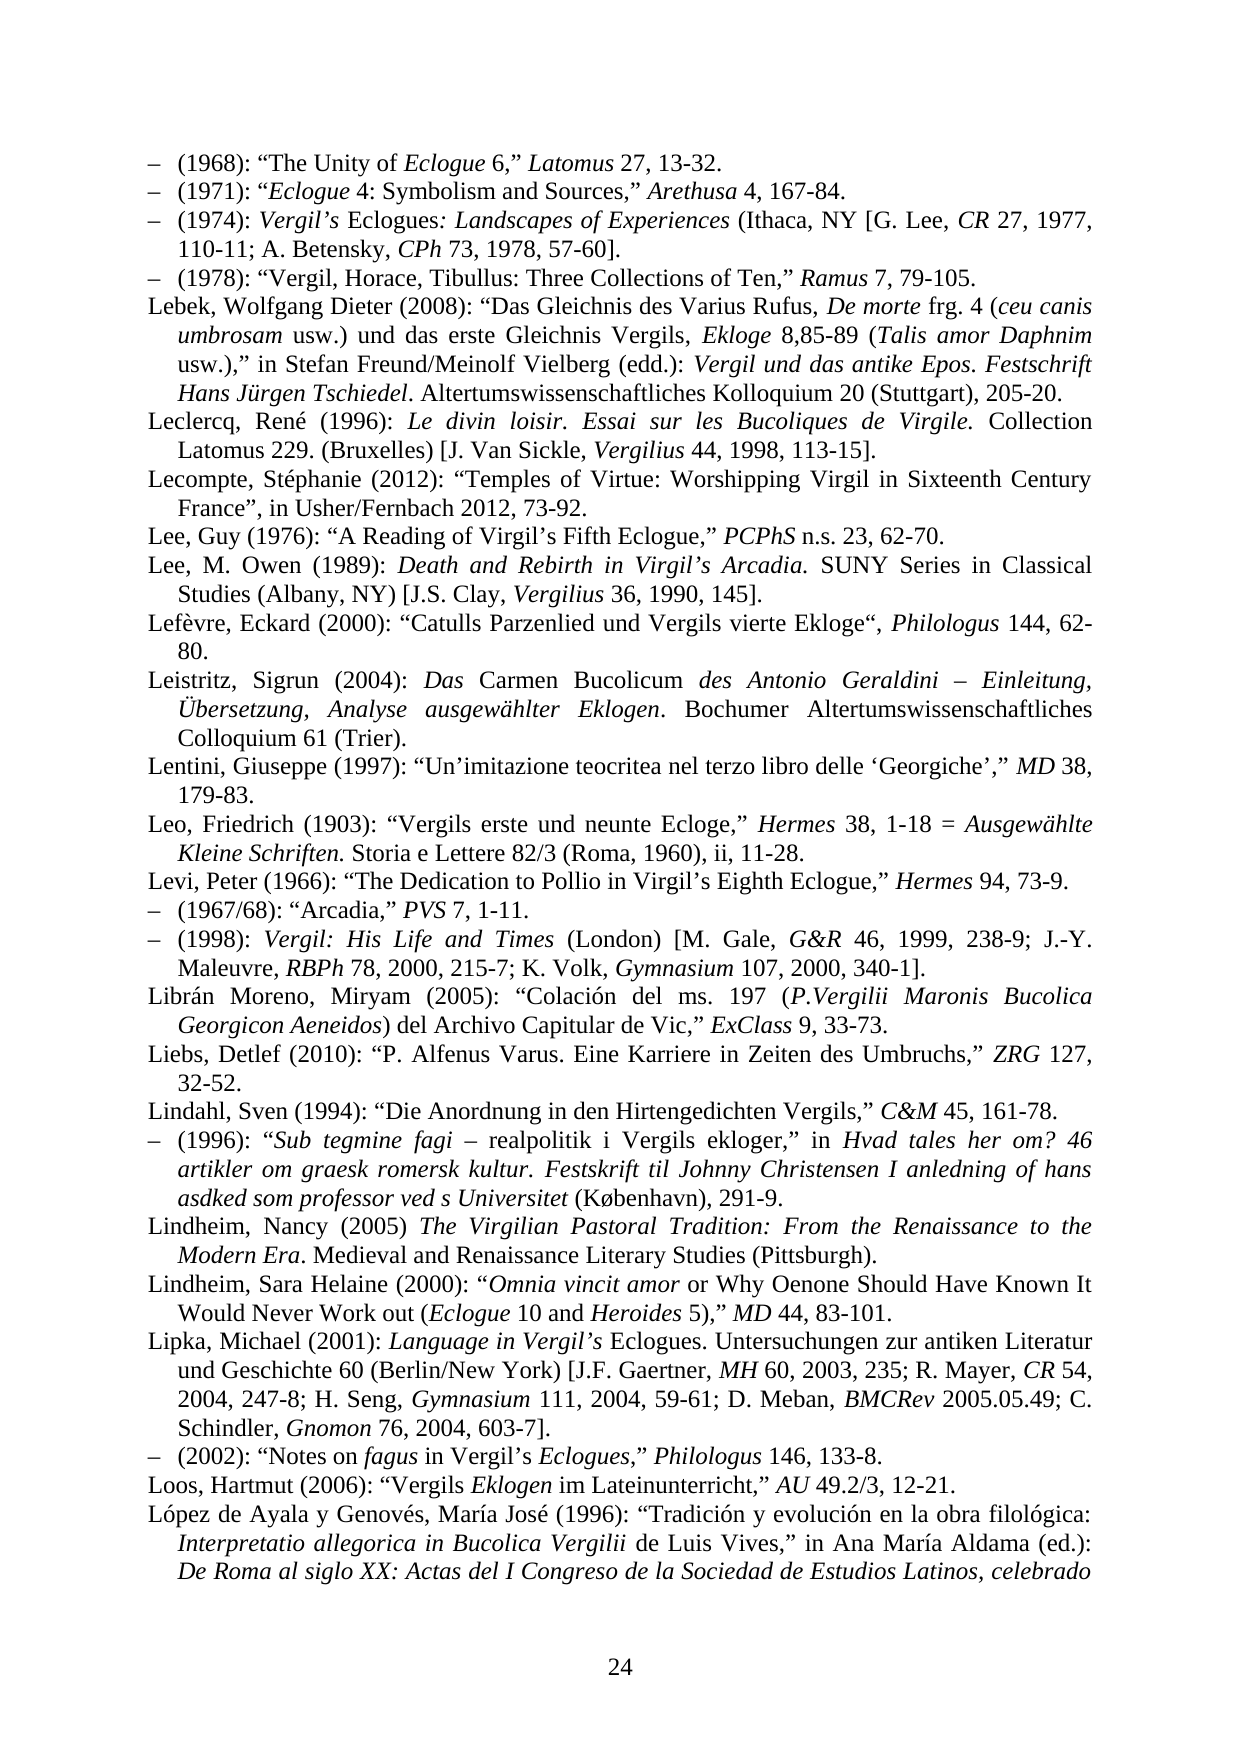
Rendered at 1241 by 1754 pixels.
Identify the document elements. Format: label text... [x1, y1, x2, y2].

text – (1996): “Sub tegmine fagi – realpolitik i Vergils ekloger,” in Hvad tales her om? 46 artikler om graesk romersk kultur. Festskrift til Johnny Christensen I anledning of hans asdked som professor ved s Universitet (København), 291-9. [148, 1125, 1093, 1211]
text Lindheim, Sara Helaine (2000): “Omnia vincit amor or Why Oenone Should Have Known It Would Never Work out (Eclogue 10 and Heroides 5),” MD 44, 83-101. [148, 1269, 1093, 1326]
text Loos, Hartmut (2006): “Vergils Eklogen im Lateinunterricht,” AU 49.2/3, 12-21. [148, 1470, 1093, 1499]
text – (1967/68): “Arcadia,” PVS 7, 1-11. [148, 895, 1093, 924]
text – (1978): “Vergil, Horace, Tibullus: Three Collections of Ten,” Ramus 7, 79-105. [148, 263, 1093, 291]
text – (1974): Vergil’s Eclogues: Landscapes of Experiences (Ithaca, NY [G. Lee, CR 27, 1977, 110-11; A. Betensky, CPh 73, 1978, 57-60]. [148, 205, 1093, 263]
text – (2002): “Notes on fagus in Vergil’s Eclogues,” Philologus 146, 133-8. [148, 1441, 1093, 1470]
text Lipka, Michael (2001): Language in Vergil’s Eclogues. Untersuchungen zur antiken Literatur und Geschichte 60 (Berlin/New York) [J.F. Gaertner, MH 60, 2003, 235; R. Mayer, CR 54, 2004, 247-8; H. Seng, Gymnasium 111, 2004, 59-61; D. Meban, BMCRev 2005.05.49; C. Schindler, Gnomon 76, 2004, 603-7]. [148, 1326, 1093, 1441]
text Liebs, Detlef (2010): “P. Alfenus Varus. Eine Karriere in Zeiten des Umbruchs,” ZRG 127, 32-52. [148, 1039, 1093, 1096]
text Lee, Guy (1976): “A Reading of Virgil’s Fifth Eclogue,” PCPhS n.s. 23, 62-70. [148, 521, 1093, 550]
text – (1968): “The Unity of Eclogue 6,” Latomus 27, 13-32. [148, 148, 1093, 176]
text Levi, Peter (1966): “The Dedication to Pollio in Virgil’s Eighth Eclogue,” Hermes 94, 73-9. [148, 866, 1093, 895]
text Leistritz, Sigrun (2004): Das Carmen Bucolicum des Antonio Geraldini – Einleitung, Übersetzung, Analyse ausgewählter Eklogen. Bochumer Altertumswissenschaftliches Colloquium 61 (Trier). [148, 665, 1093, 751]
text Lee, M. Owen (1989): Death and Rebirth in Virgil’s Arcadia. SUNY Series in Classical Studies (Albany, NY) [J.S. Clay, Vergilius 36, 1990, 145]. [148, 550, 1093, 608]
text – (1998): Vergil: His Life and Times (London) [M. Gale, G&R 46, 1999, 238-9; J.-Y. Maleuvre, RBPh 78, 2000, 215-7; K. Volk, Gymnasium 107, 2000, 340-1]. [148, 924, 1093, 981]
text Lindheim, Nancy (2005) The Virgilian Pastoral Tradition: From the Renaissance to the Modern Era. Medieval and Renaissance Literary Studies (Pittsburgh). [148, 1211, 1093, 1269]
text Lefèvre, Eckard (2000): “Catulls Parzenlied und Vergils vierte Ekloge“, Philologus 144, 62-80. [148, 608, 1093, 665]
text Leo, Friedrich (1903): “Vergils erste und neunte Ecloge,” Hermes 38, 1-18 = Ausgewählte Kleine Schriften. Storia e Lettere 82/3 (Roma, 1960), ii, 11-28. [148, 809, 1093, 866]
text Lindahl, Sven (1994): “Die Anordnung in den Hirtengedichten Vergils,” C&M 45, 161-78. [148, 1096, 1093, 1125]
text Lentini, Giuseppe (1997): “Un’imitazione teocritea nel terzo libro delle ‘Georgiche’,” MD 38, 179-83. [148, 751, 1093, 809]
text – (1971): “Eclogue 4: Symbolism and Sources,” Arethusa 4, 167-84. [148, 176, 1093, 205]
text Librán Moreno, Miryam (2005): “Colación del ms. 197 (P.Vergilii Maronis Bucolica Georgicon Aeneidos) del Archivo Capitular de Vic,” ExClass 9, 33-73. [148, 981, 1093, 1039]
text Lecompte, Stéphanie (2012): “Temples of Virtue: Worshipping Virgil in Sixteenth Century France”, in Usher/Fernbach 2012, 73-92. [148, 464, 1093, 521]
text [148, 1499, 1093, 1585]
text Leclercq, René (1996): Le divin loisir. Essai sur les Bucoliques de Virgile. Collection Latomus 229. (Bruxelles) [J. Van Sickle, Vergilius 44, 1998, 113-15]. [148, 406, 1093, 464]
text Lebek, Wolfgang Dieter (2008): “Das Gleichnis des Varius Rufus, De morte frg. 4 (ceu canis umbrosam usw.) und das erste Gleichnis Vergils, Ekloge 8,85-89 (Talis amor Daphnim usw.),” in Stefan Freund/Meinolf Vielberg (edd.): Vergil und das antike Epos. Festschrift Hans Jürgen Tschiedel. Altertumswissenschaftliches Kolloquium 20 (Stuttgart), 205-20. [148, 291, 1093, 406]
